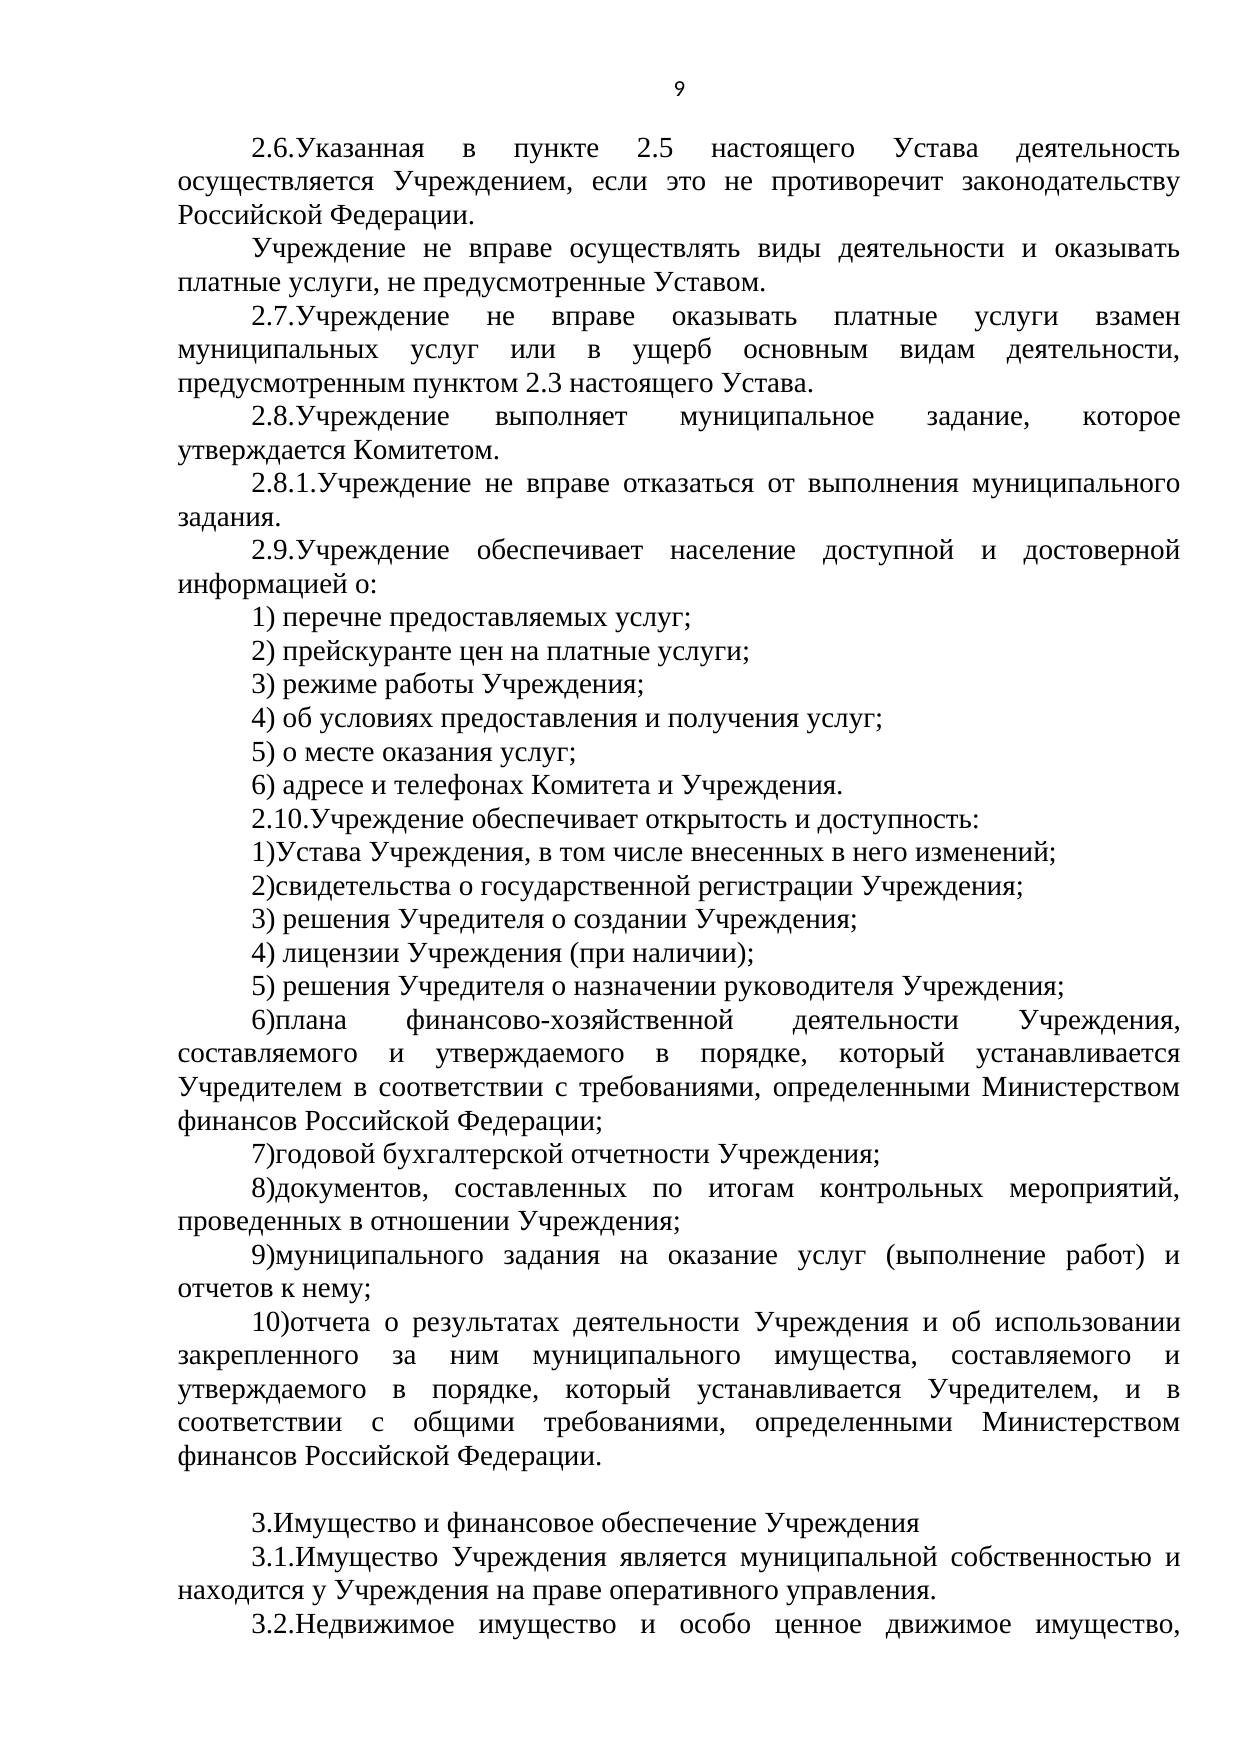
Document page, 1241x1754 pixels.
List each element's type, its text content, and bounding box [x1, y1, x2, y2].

text 3.Имущество и финансовое обеспечение Учреждения [177, 1505, 1181, 1539]
text 2.9.Учреждение обеспечивает население доступной и достоверной информацией о: [177, 532, 1181, 599]
text 3.1.Имущество Учреждения является муниципальной собственностью и находится у Учреждения на праве оперативного управления. [177, 1539, 1181, 1606]
text 2.8.1.Учреждение не вправе отказаться от выполнения муниципального задания. [177, 465, 1181, 532]
text 2)свидетельства о государственной регистрации Учреждения; [177, 868, 1181, 901]
text 2) прейскуранте цен на платные услуги; [177, 633, 1181, 667]
text 7)годовой бухгалтерской отчетности Учреждения; [177, 1136, 1181, 1170]
text 10)отчета о результатах деятельности Учреждения и об использовании закрепленного за ним муниципального имущества, составляемого и утверждаемого в порядке, который устанавливается Учредителем, и в соответствии с общими требованиями, определенными Министерством финансов Российской Федерации. [177, 1304, 1181, 1472]
text 5) решения Учредителя о назначении руководителя Учреждения; [177, 968, 1181, 1002]
text Учреждение не вправе осуществлять виды деятельности и оказывать платные услуги, не предусмотренные Уставом. [177, 231, 1181, 298]
text 6) адресе и телефонах Комитета и Учреждения. [177, 767, 1181, 801]
text 8)документов, составленных по итогам контрольных мероприятий, проведенных в отношении Учреждения; [177, 1170, 1181, 1237]
text 2.8.Учреждение выполняет муниципальное задание, которое утверждается Комитетом. [177, 398, 1181, 465]
text 2.6.Указанная в пункте 2.5 настоящего Устава деятельность осуществляется Учреждением, если это не противоречит законодательству Российской Федерации. [177, 130, 1181, 231]
text 4) лицензии Учреждения (при наличии); [177, 935, 1181, 968]
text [177, 1606, 1181, 1639]
text 9)муниципального задания на оказание услуг (выполнение работ) и отчетов к нему; [177, 1237, 1181, 1304]
text 6)плана финансово-хозяйственной деятельности Учреждения, составляемого и утверждаемого в порядке, который устанавливается Учредителем в соответствии с требованиями, определенными Министерством финансов Российской Федерации; [177, 1002, 1181, 1136]
text 2.10.Учреждение обеспечивает открытость и доступность: [177, 801, 1181, 834]
text 2.7.Учреждение не вправе оказывать платные услуги взамен муниципальных услуг или в ущерб основным видам деятельности, предусмотренным пунктом 2.3 настоящего Устава. [177, 298, 1181, 398]
text 3) решения Учредителя о создании Учреждения; [177, 901, 1181, 935]
text 1) перечне предоставляемых услуг; [177, 599, 1181, 633]
text 3) режиме работы Учреждения; [177, 667, 1181, 700]
text 1)Устава Учреждения, в том числе внесенных в него изменений; [177, 834, 1181, 868]
text 5) о месте оказания услуг; [177, 734, 1181, 767]
text 4) об условиях предоставления и получения услуг; [177, 700, 1181, 734]
